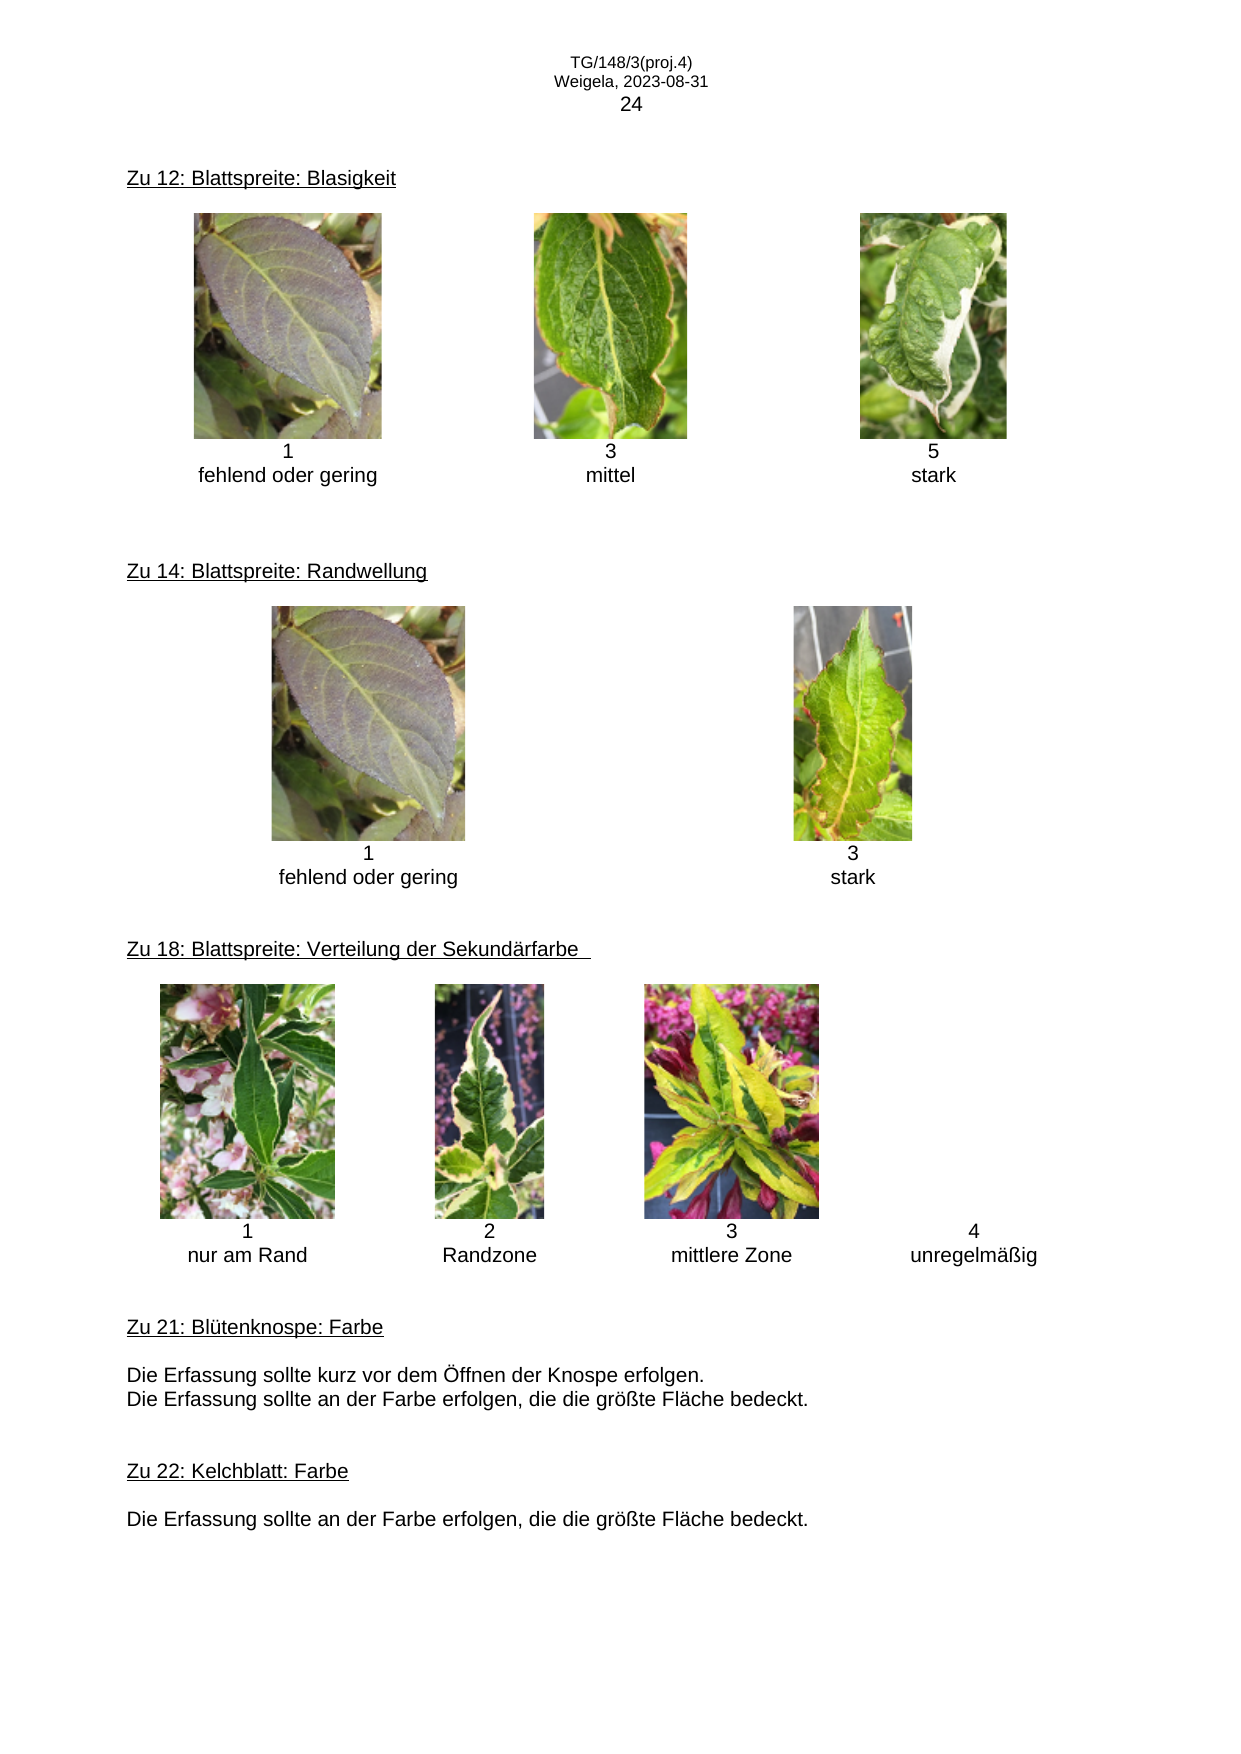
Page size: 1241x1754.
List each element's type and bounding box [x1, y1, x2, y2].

picture [793, 606, 913, 841]
table_header [118, 559, 1104, 1579]
picture [193, 213, 382, 439]
picture [533, 213, 688, 439]
picture [160, 984, 335, 1219]
picture [860, 213, 1007, 439]
picture [271, 606, 466, 841]
picture [644, 984, 819, 1219]
picture [434, 984, 545, 1219]
table_header [118, 142, 1104, 535]
